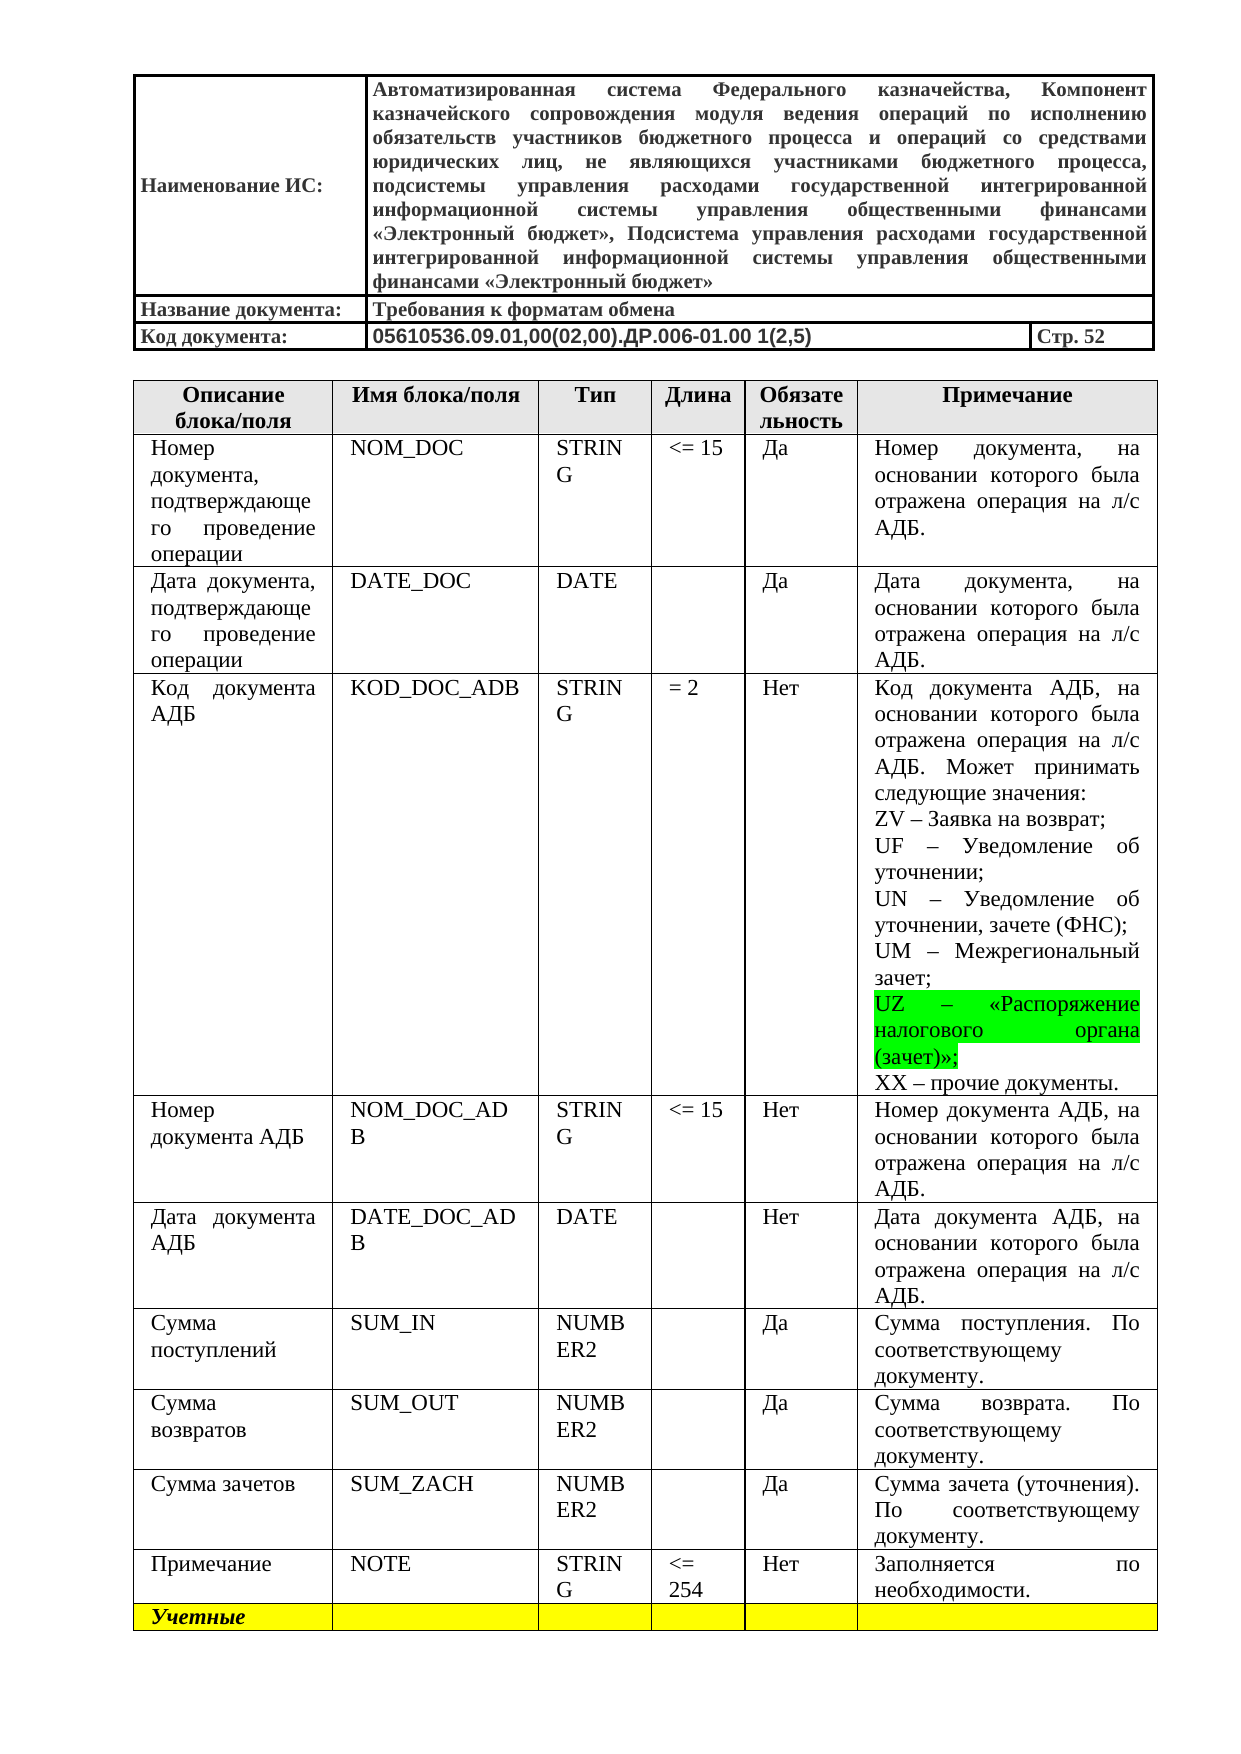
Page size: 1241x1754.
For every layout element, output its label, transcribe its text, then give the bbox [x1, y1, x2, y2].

table_cell Сумма поступления. По соответствующему документу. [858, 1309, 1157, 1388]
table_header Примечание [858, 381, 1157, 433]
table_cell Номер документа, на основании которого была отражена операция на л/с АДБ. [858, 435, 1157, 566]
table_cell [333, 1604, 538, 1630]
table_cell Дата документа, подтверждающего проведение операции [134, 567, 332, 673]
table_cell Примечание [134, 1550, 332, 1602]
table_cell Номер документа, подтверждающего проведение операции [134, 435, 332, 566]
table_cell = 2 [652, 674, 744, 1095]
table_cell Заполняется по необходимости. [858, 1550, 1157, 1602]
table_cell NUMBER2 [539, 1390, 651, 1468]
table_cell NUMBER2 [539, 1470, 651, 1549]
table_cell STRING [539, 1096, 651, 1202]
table_cell SUM_IN [333, 1309, 538, 1388]
table_cell Номер документа АДБ [134, 1096, 332, 1202]
table_cell Учетные данные ТОФК [134, 1604, 332, 1630]
table_cell DATE [539, 567, 651, 673]
table_cell Дата документа АДБ [134, 1203, 332, 1308]
table_cell Дата документа, на основании которого была отражена операция на л/с АДБ. [858, 567, 1157, 673]
table_cell Да [746, 1390, 857, 1468]
table_cell NOTE [333, 1550, 538, 1602]
table_cell NOM_DOC [333, 435, 538, 566]
table_cell Сумма возвратов [134, 1390, 332, 1468]
table_cell [652, 1390, 744, 1468]
table_cell STRING [539, 435, 651, 566]
table_cell [652, 1604, 744, 1630]
table_cell [858, 1604, 1157, 1630]
table_cell Сумма зачетов [134, 1470, 332, 1549]
table_cell <= 15 [652, 1096, 744, 1202]
table_cell Сумма поступлений [134, 1309, 332, 1388]
table_cell [652, 1309, 744, 1388]
table_cell Нет [746, 674, 857, 1095]
table_header Обязательность [746, 381, 857, 433]
table_header Имя блока/поля [333, 381, 538, 433]
table_cell KOD_DOC_ADB [333, 674, 538, 1095]
table_cell Дата документа АДБ, на основании которого была отражена операция на л/с АДБ. [858, 1203, 1157, 1308]
table_header Длина [652, 381, 744, 433]
table_cell [652, 567, 744, 673]
table_cell Сумма зачета (уточнения). По соответствующему документу. [858, 1470, 1157, 1549]
table_cell Да [746, 435, 857, 566]
table_header Описание блока/поля [134, 381, 332, 433]
table_cell Да [746, 1309, 857, 1388]
table_cell NUMBER2 [539, 1309, 651, 1388]
table_cell Нет [746, 1203, 857, 1308]
table_cell SUM_ZACH [333, 1470, 538, 1549]
table_cell <= 254 [652, 1550, 744, 1602]
table_cell Нет [746, 1096, 857, 1202]
table_cell Да [746, 1470, 857, 1549]
table_cell Нет [746, 1550, 857, 1602]
table_cell [539, 1604, 651, 1630]
table_cell [746, 1604, 857, 1630]
table_cell DATE [539, 1203, 651, 1308]
table_cell Код документа АДБ [134, 674, 332, 1095]
table_cell [652, 1470, 744, 1549]
table_header Тип [539, 381, 651, 433]
table_cell SUM_OUT [333, 1390, 538, 1468]
table_cell NOM_DOC_ADB [333, 1096, 538, 1202]
table_cell STRING [539, 1550, 651, 1602]
table_cell Сумма возврата. По соответствующему документу. [858, 1390, 1157, 1468]
table_cell [652, 1203, 744, 1308]
table_cell DATE_DOC_ADB [333, 1203, 538, 1308]
table_cell <= 15 [652, 435, 744, 566]
table_cell Да [746, 567, 857, 673]
table_cell Код документа АДБ, на основании которого была отражена операция на л/с АДБ. Может принимать следующие значения: ZV – Заявка на возврат; UF – Уведомление об уточнении; UN – Уведомление об уточнении, зачете (ФНС); UM – Межрегиональный зачет; UZ – «Распоряжение налогового органа (зачет)»; XX – прочие документы. [858, 674, 1157, 1095]
table_cell STRING [539, 674, 651, 1095]
table_cell Номер документа АДБ, на основании которого была отражена операция на л/с АДБ. [858, 1096, 1157, 1202]
table_cell DATE_DOC [333, 567, 538, 673]
